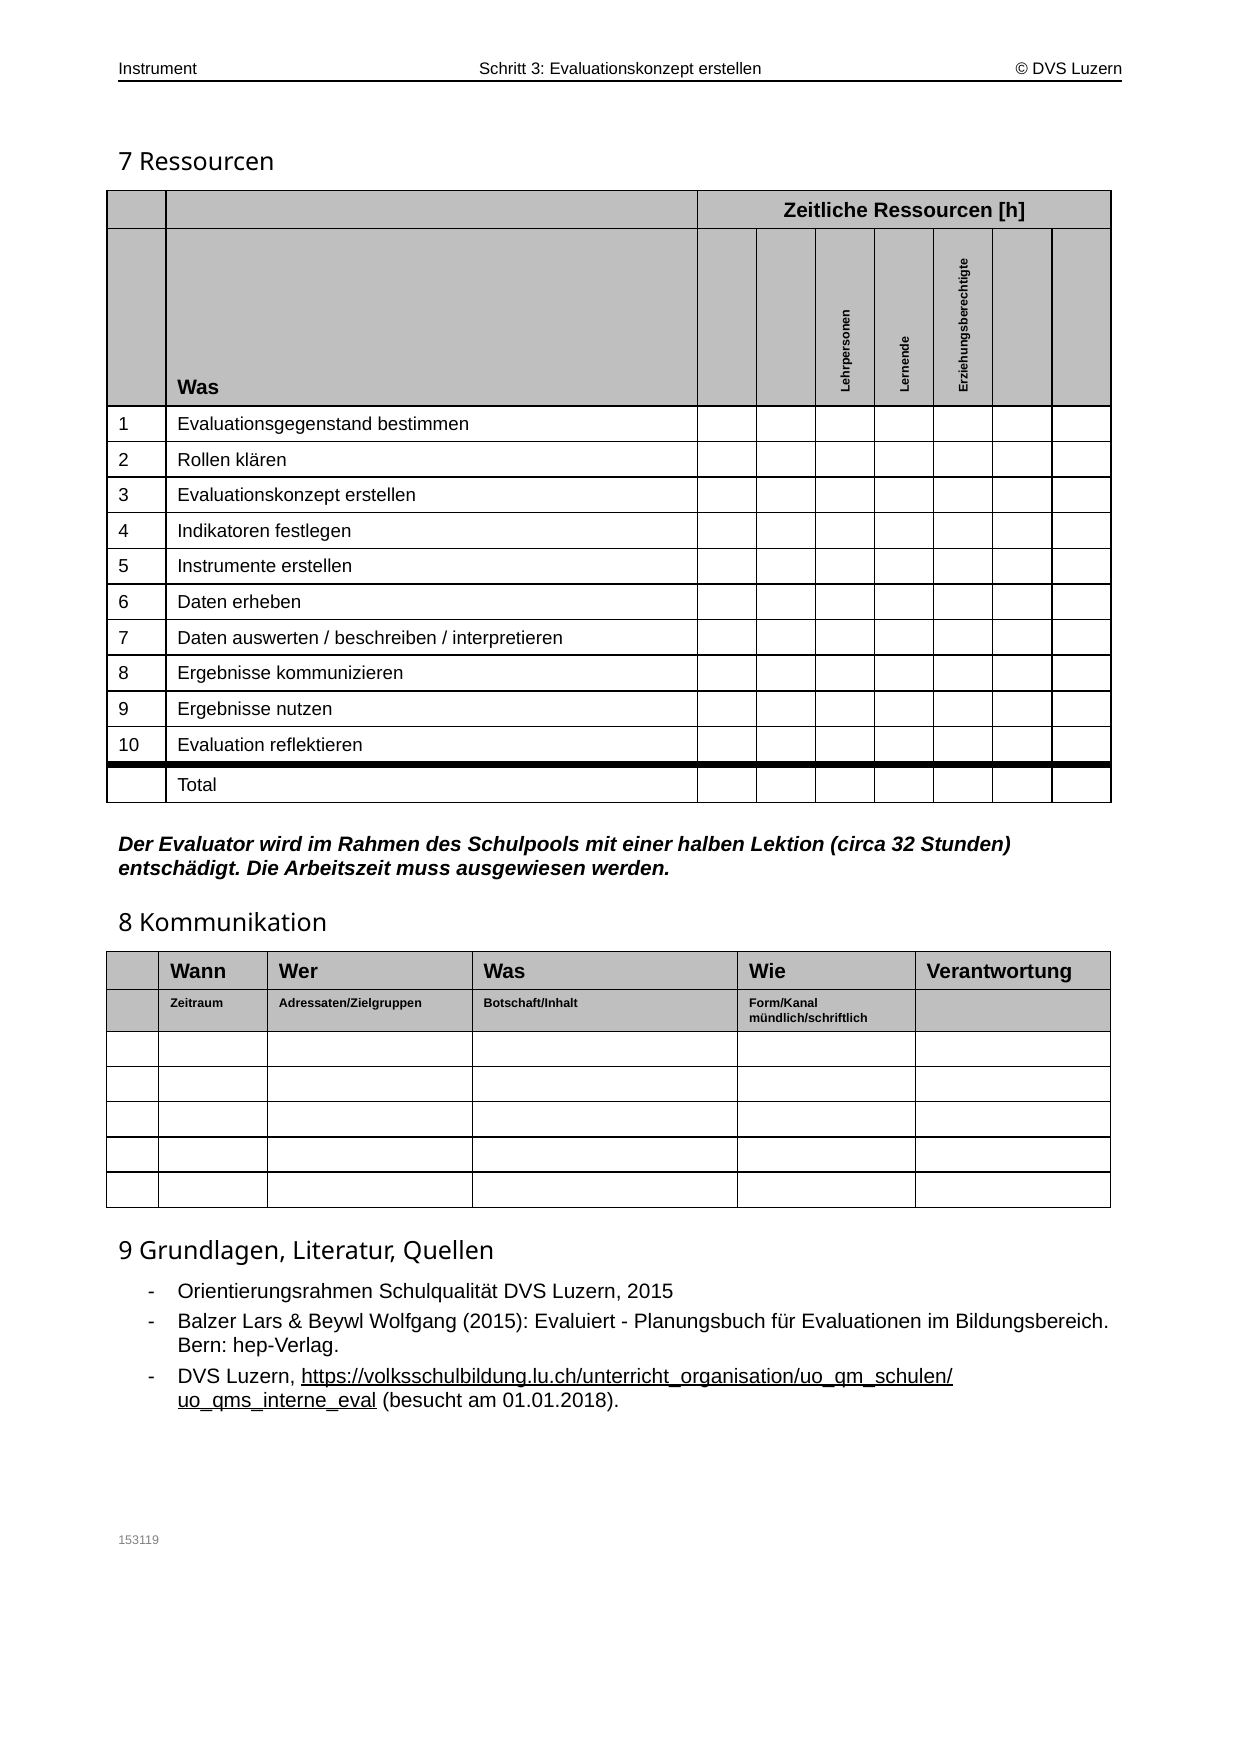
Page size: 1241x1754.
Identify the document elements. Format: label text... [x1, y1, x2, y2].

table_header Wann [159, 952, 267, 989]
list DVS Luzern, https://volksschulbildung.lu.ch/unterricht_organisation/uo_qm_schulen/uo_qms_interne_eval (besucht am 01.01.2018). [148, 1363, 1122, 1411]
table_cell [993, 442, 1051, 476]
table_cell [757, 768, 815, 801]
table_cell [268, 1173, 472, 1207]
subtitle Ressourcen [118, 143, 1122, 177]
table_cell [1053, 656, 1110, 690]
table_cell [757, 442, 815, 476]
table_cell [816, 478, 874, 512]
table_cell 5 [108, 549, 165, 583]
table_cell Rollen klären [167, 442, 697, 476]
table_cell [875, 478, 933, 512]
table_cell [993, 407, 1051, 441]
table_cell Ergebnisse nutzen [167, 692, 697, 726]
table_header [107, 952, 158, 989]
table_cell [107, 1102, 158, 1136]
table_cell [934, 442, 992, 476]
table_cell [993, 513, 1051, 547]
table_cell [816, 407, 874, 441]
table_header [108, 191, 165, 228]
table_cell [993, 549, 1051, 583]
table_cell [993, 692, 1051, 726]
table_cell [1053, 229, 1110, 405]
table_cell [698, 585, 756, 619]
table_cell [1053, 478, 1110, 512]
table_cell [473, 1173, 737, 1207]
table_cell [916, 1102, 1110, 1136]
list Orientierungsrahmen Schulqualität DVS Luzern, 2015 [148, 1279, 1122, 1303]
table_cell [757, 692, 815, 726]
table_cell [698, 620, 756, 654]
table_cell [698, 692, 756, 726]
table_cell [993, 620, 1051, 654]
table_cell [916, 1067, 1110, 1101]
table_cell [107, 1032, 158, 1066]
table_cell [159, 1173, 267, 1207]
table_cell [934, 620, 992, 654]
table_header Zeitliche Ressourcen [h] [698, 191, 1110, 228]
table_cell Total [167, 768, 697, 801]
table_cell [698, 513, 756, 547]
table_cell [875, 407, 933, 441]
table_cell [473, 1067, 737, 1101]
table_cell Erziehungsberechtigte [934, 229, 992, 405]
table_cell [934, 727, 992, 761]
table_cell [1053, 620, 1110, 654]
table_cell [473, 1138, 737, 1171]
table_cell [875, 727, 933, 761]
table_cell [159, 1032, 267, 1066]
table_cell [159, 1067, 267, 1101]
table_cell [738, 1067, 915, 1101]
table_header Wer [268, 952, 472, 989]
table_cell [757, 585, 815, 619]
table_cell [108, 229, 165, 405]
table_cell [816, 656, 874, 690]
table_cell [1053, 549, 1110, 583]
table_cell 4 [108, 513, 165, 547]
table_cell 7 [108, 620, 165, 654]
table_cell [816, 585, 874, 619]
table_cell [698, 549, 756, 583]
table_cell [1053, 585, 1110, 619]
table_cell [1053, 407, 1110, 441]
table_cell Lernende [875, 229, 933, 405]
table_cell Ergebnisse kommunizieren [167, 656, 697, 690]
table_cell [1053, 513, 1110, 547]
table_cell Adressaten/Zielgruppen [268, 990, 472, 1031]
table_cell Botschaft/Inhalt [473, 990, 737, 1031]
table_cell [934, 407, 992, 441]
table_cell [934, 513, 992, 547]
table_cell [993, 768, 1051, 801]
table_cell [916, 1032, 1110, 1066]
table_cell [875, 549, 933, 583]
table_cell [816, 692, 874, 726]
table_cell [698, 442, 756, 476]
table_cell Evaluation reflektieren [167, 727, 697, 761]
table_cell [875, 656, 933, 690]
table_cell [934, 768, 992, 801]
table_cell [934, 549, 992, 583]
table_header [167, 191, 697, 228]
subtitle Kommunikation [118, 905, 1122, 939]
table_cell [757, 513, 815, 547]
table_cell [698, 229, 756, 405]
table_cell [268, 1067, 472, 1101]
table_cell [816, 620, 874, 654]
table_cell [698, 407, 756, 441]
table_cell [934, 585, 992, 619]
table_cell 1 [108, 407, 165, 441]
list Balzer Lars & Beywl Wolfgang (2015): Evaluiert - Planungsbuch für Evaluationen im Bildungsbereich. Bern: hep-Verlag. [148, 1309, 1122, 1357]
table_header Was [473, 952, 737, 989]
table_cell 6 [108, 585, 165, 619]
table_cell [1053, 727, 1110, 761]
table_cell [993, 585, 1051, 619]
table_cell [934, 478, 992, 512]
table_cell [916, 1173, 1110, 1207]
table_cell [816, 727, 874, 761]
table_cell [738, 1032, 915, 1066]
table_header Wie [738, 952, 915, 989]
table_cell 9 [108, 692, 165, 726]
table_cell 8 [108, 656, 165, 690]
table_cell [757, 478, 815, 512]
table_cell [473, 1102, 737, 1136]
table_cell [1053, 692, 1110, 726]
table_cell [159, 1138, 267, 1171]
table_cell [757, 407, 815, 441]
table_cell [698, 768, 756, 801]
table_cell Evaluationsgegenstand bestimmen [167, 407, 697, 441]
table_cell [738, 1102, 915, 1136]
table_cell Lehrpersonen [816, 229, 874, 405]
table_cell [159, 1102, 267, 1136]
table_cell [107, 1067, 158, 1101]
table_cell [1053, 768, 1110, 801]
table_cell [993, 229, 1051, 405]
table_cell Daten erheben [167, 585, 697, 619]
table_cell Daten auswerten / beschreiben / interpretieren [167, 620, 697, 654]
table_cell [107, 1173, 158, 1207]
table_cell [268, 1138, 472, 1171]
table_cell [757, 549, 815, 583]
table_cell [934, 692, 992, 726]
table_cell Zeitraum [159, 990, 267, 1031]
table_cell [816, 549, 874, 583]
table_cell 3 [108, 478, 165, 512]
table_cell [993, 478, 1051, 512]
table_cell [875, 692, 933, 726]
table_cell [816, 768, 874, 801]
table_cell [916, 990, 1110, 1031]
table_cell [107, 990, 158, 1031]
table_cell [993, 727, 1051, 761]
table_cell [816, 513, 874, 547]
table_cell [698, 727, 756, 761]
table_header Verantwortung [916, 952, 1110, 989]
table_cell [816, 442, 874, 476]
table_cell [916, 1138, 1110, 1171]
table_cell [738, 1138, 915, 1171]
table_cell Was [167, 229, 697, 405]
table_cell [757, 620, 815, 654]
table_cell [875, 768, 933, 801]
table_cell Form/Kanal mündlich/schriftlich [738, 990, 915, 1031]
table_cell [107, 1138, 158, 1171]
table_cell [473, 1032, 737, 1066]
table_cell [757, 727, 815, 761]
table_cell [268, 1102, 472, 1136]
table_cell [875, 620, 933, 654]
subtitle Grundlagen, Literatur, Quellen [118, 1233, 1122, 1267]
table_cell [993, 656, 1051, 690]
table_cell 2 [108, 442, 165, 476]
table_cell [757, 656, 815, 690]
table_cell [1053, 442, 1110, 476]
table_cell [108, 768, 165, 801]
table_cell [875, 513, 933, 547]
table_cell [738, 1173, 915, 1207]
table_cell [757, 229, 815, 405]
table_cell [875, 442, 933, 476]
table_cell [698, 656, 756, 690]
table_cell [268, 1032, 472, 1066]
table_cell [698, 478, 756, 512]
table_cell [934, 656, 992, 690]
table_cell Instrumente erstellen [167, 549, 697, 583]
table_cell Indikatoren festlegen [167, 513, 697, 547]
table_cell Evaluationskonzept erstellen [167, 478, 697, 512]
table_cell 10 [108, 727, 165, 761]
text Der Evaluator wird im Rahmen des Schulpools mit einer halben Lektion (circa 32 Stunden) entschädigt. Die Arbeitszeit muss ausgewiesen werden. [118, 832, 1122, 880]
table_cell [875, 585, 933, 619]
